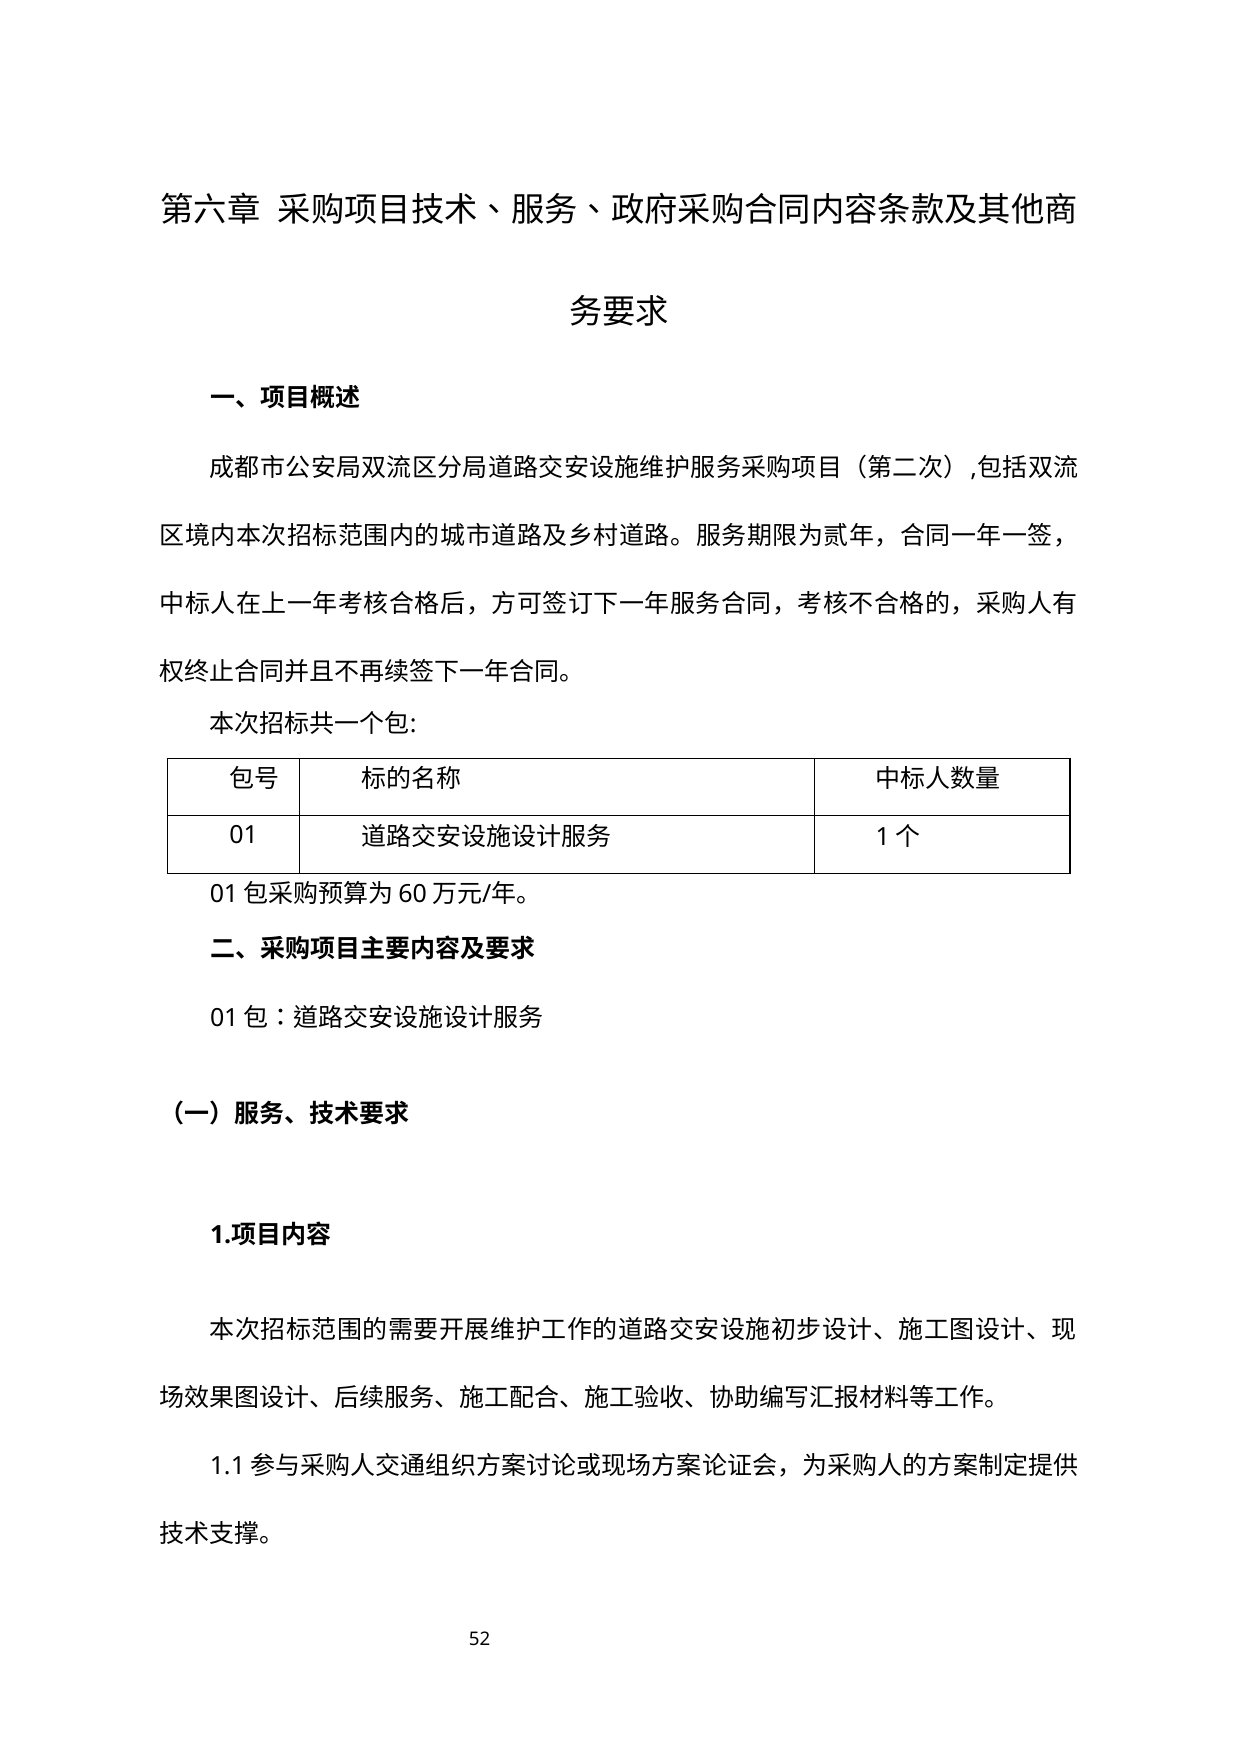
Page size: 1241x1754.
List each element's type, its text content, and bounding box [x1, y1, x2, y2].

table_header 包号 [168, 759, 299, 815]
subtitle （一）服务、技术要求 [159, 1078, 1078, 1146]
text 1.1参与采购人交通组织方案讨论或现场方案论证会，为采购人的方案制定提供技术支撑。 [159, 1430, 1078, 1566]
table_cell 1个 [815, 816, 1069, 873]
table_cell 道路交安设施设计服务 [300, 816, 814, 873]
table_header 中标人数量 [815, 759, 1069, 815]
subtitle 1.项目内容 [159, 1199, 1078, 1267]
text 01包采购预算为60万元/年。 [159, 874, 1078, 910]
text 本次招标共一个包: [159, 703, 1078, 739]
table_cell 01 [168, 816, 299, 873]
subtitle 01包：道路交安设施设计服务 [159, 983, 1078, 1051]
text 一、项目概述 [159, 377, 1078, 413]
text 二、采购项目主要内容及要求 [159, 928, 1078, 964]
text 成都市公安局双流区分局道路交安设施维护服务采购项目（第二次）,包括双流区境内本次招标范围内的城市道路及乡村道路。服务期限为贰年，合同一年一签，中标人在上一年考核合格后，方可签订下一年服务合同，考核不合格的，采购人有权终止合同并且不再续签下一年合同。 [159, 432, 1078, 703]
subtitle 第六章 采购项目技术、服务、政府采购合同内容条款及其他商务要求 [159, 174, 1078, 344]
table_header 标的名称 [300, 759, 814, 815]
text 本次招标范围的需要开展维护工作的道路交安设施初步设计、施工图设计、现场效果图设计、后续服务、施工配合、施工验收、协助编写汇报材料等工作。 [159, 1294, 1078, 1430]
